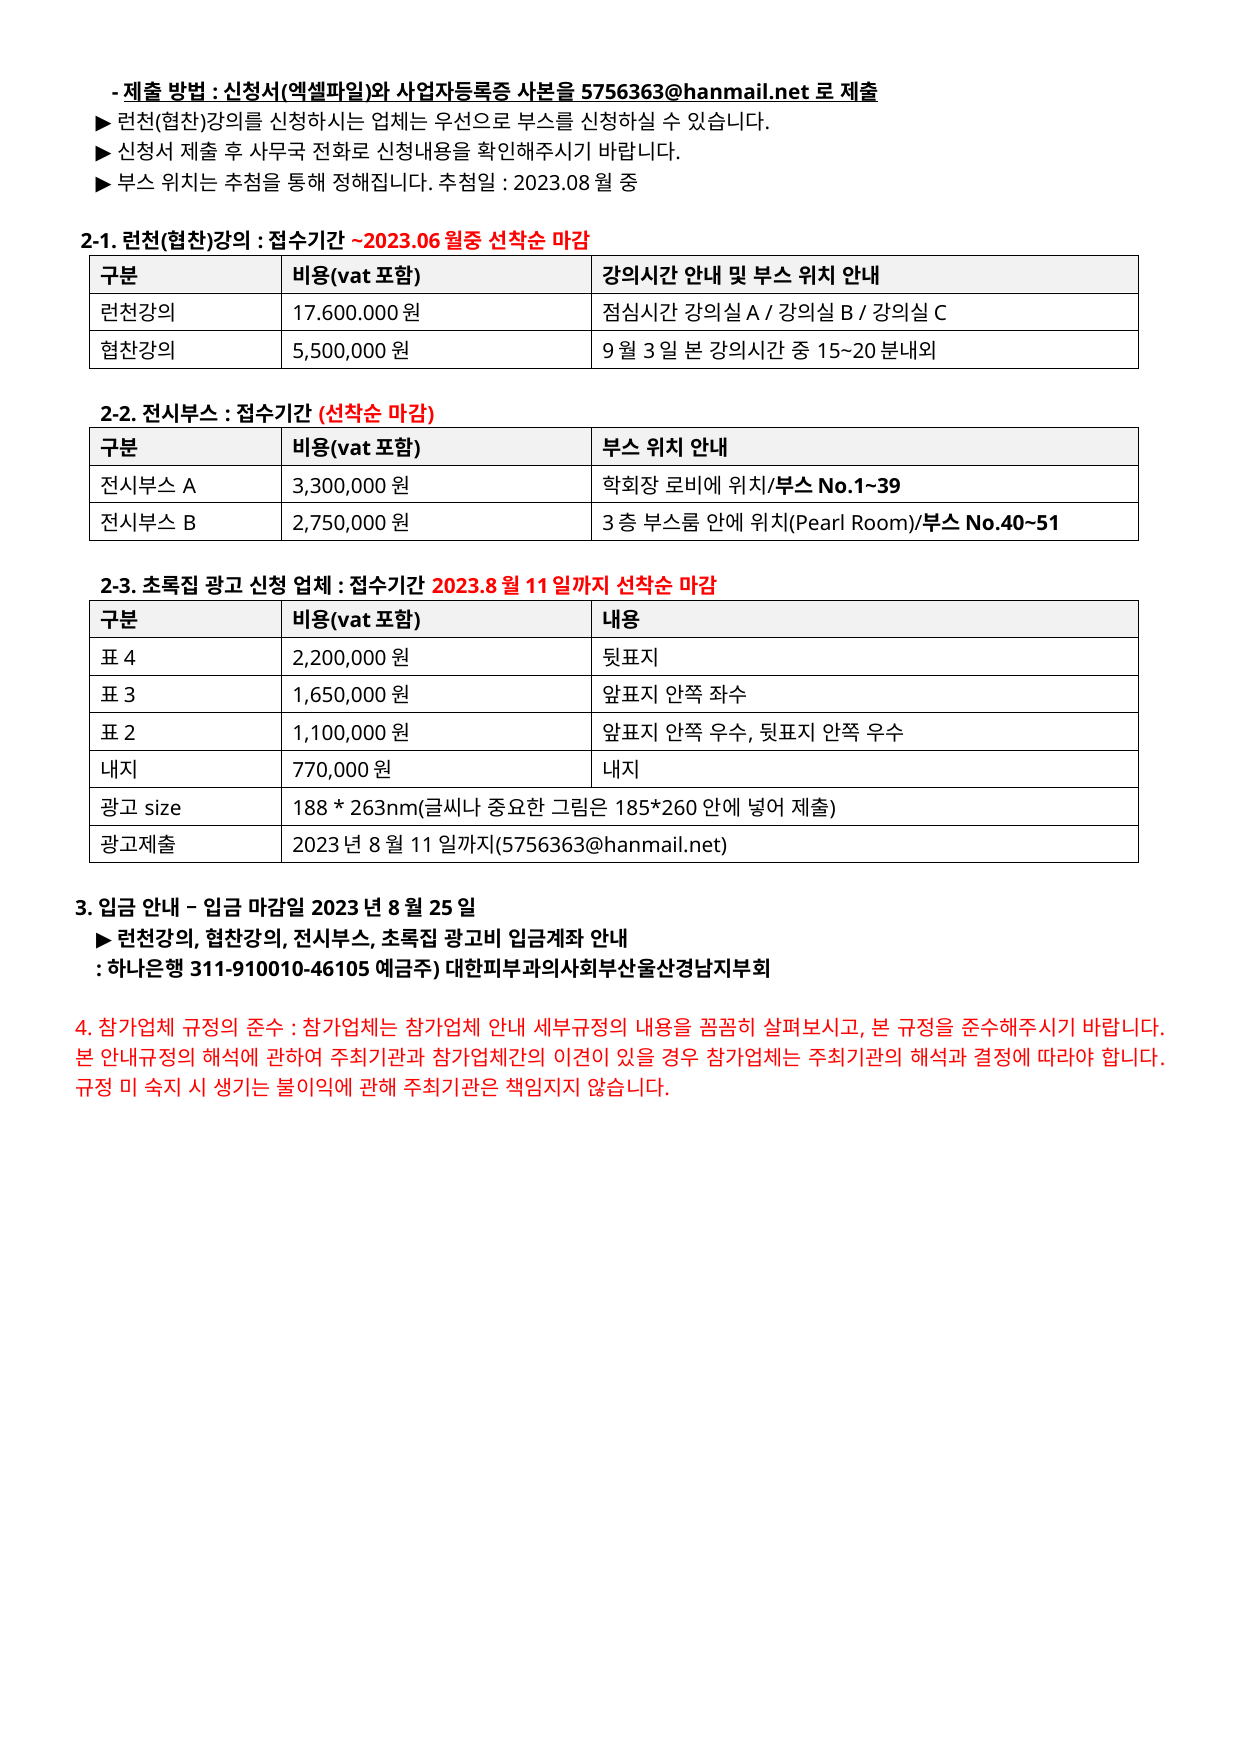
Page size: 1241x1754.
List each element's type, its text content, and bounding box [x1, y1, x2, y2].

table_cell 2,200,000원 [282, 638, 591, 674]
table_header 비용(vat포함) [282, 256, 591, 292]
table_cell 표2 [90, 713, 281, 749]
table_cell 비용(vat포함) [282, 428, 591, 465]
table_cell 런천강의 [90, 294, 281, 330]
table_cell 구분 [90, 428, 281, 465]
table_cell 9월 3일 본 강의시간 중 15~20분내외 [592, 331, 1138, 367]
table_cell 1,650,000원 [282, 676, 591, 712]
table_cell 앞표지 안쪽 우수, 뒷표지 안쪽 우수 [592, 713, 1138, 749]
table_cell 2,750,000원 [282, 503, 591, 540]
text ▶ 런천강의, 협찬강의, 전시부스, 초록집 광고비 입금계좌 안내 [96, 922, 1165, 952]
table_cell 2-2. 전시부스 : 접수기간 (선착순 마감) [90, 369, 1138, 427]
text 4. 참가업체 규정의 준수 : 참가업체는 참가업체 안내 세부규정의 내용을 꼼꼼히 살펴보시고, 본 규정을 준수해주시기 바랍니다. 본 안내규정의 해석에 관하여 주최기관과 참가업체간의 이견이 있을 경우 참가업체는 주최기관의 해석과 결정에 따라야 합니다. 규정 미 숙지 시 생기는 불이익에 관해 주최기관은 책임지지 않습니다. [75, 1011, 1165, 1102]
table_header 강의시간 안내 및 부스 위치 안내 [592, 256, 1138, 292]
table_cell 5,500,000원 [282, 331, 591, 367]
text - 제출 방법 : 신청서(엑셀파일)와 사업자등록증 사본을 5756363@hanmail.net 로 제출 [75, 75, 1165, 105]
text ▶ 런천(협찬)강의를 신청하시는 업체는 우선으로 부스를 신청하실 수 있습니다. [75, 105, 1165, 136]
text 2-1. 런천(협찬)강의 : 접수기간 ~2023.06월중 선착순 마감 [75, 225, 1165, 255]
text : 하나은행 311-910010-46105 예금주) 대한피부과의사회부산울산경남지부회 [96, 952, 1165, 982]
table_cell 770,000원 [282, 751, 591, 787]
table_cell 비용(vat포함) [282, 601, 591, 637]
table_cell 2-3. 초록집 광고 신청 업체 : 접수기간 2023.8월11일까지 선착순 마감 [90, 541, 1138, 599]
text ▶ 부스 위치는 추첨을 통해 정해집니다. 추첨일 : 2023.08월 중 [75, 166, 1165, 196]
table_cell 광고제출 [90, 826, 281, 862]
table_cell 2023년 8월 11일까지(5756363@hanmail.net) [282, 826, 1138, 862]
table_cell 구분 [90, 601, 281, 637]
text ▶ 신청서 제출 후 사무국 전화로 신청내용을 확인해주시기 바랍니다. [75, 136, 1165, 166]
table_cell 앞표지 안쪽 좌수 [592, 676, 1138, 712]
table_cell 3층 부스룸 안에 위치(Pearl Room)/부스No.40~51 [592, 503, 1138, 540]
table_cell 부스 위치 안내 [592, 428, 1138, 465]
table_cell 3,300,000원 [282, 466, 591, 502]
table_cell 학회장 로비에 위치/부스No.1~39 [592, 466, 1138, 502]
table_cell 협찬강의 [90, 331, 281, 367]
table_cell 188 * 263nm(글씨나 중요한 그림은 185*260 안에 넣어 제출) [282, 788, 1138, 824]
table_cell 내지 [592, 751, 1138, 787]
table_cell 광고 size [90, 788, 281, 824]
table_header 구분 [90, 256, 281, 292]
table_cell 전시부스 A [90, 466, 281, 502]
table_cell 내용 [592, 601, 1138, 637]
table_cell 1,100,000원 [282, 713, 591, 749]
table_cell 표3 [90, 676, 281, 712]
table_cell 표4 [90, 638, 281, 674]
table_cell 17.600.000원 [282, 294, 591, 330]
table_cell 점심시간 강의실A / 강의실B / 강의실C [592, 294, 1138, 330]
table_cell 내지 [90, 751, 281, 787]
table_cell 뒷표지 [592, 638, 1138, 674]
table_cell 전시부스 B [90, 503, 281, 540]
text 3. 입금 안내 – 입금 마감일 2023년 8월 25일 [75, 892, 1165, 922]
